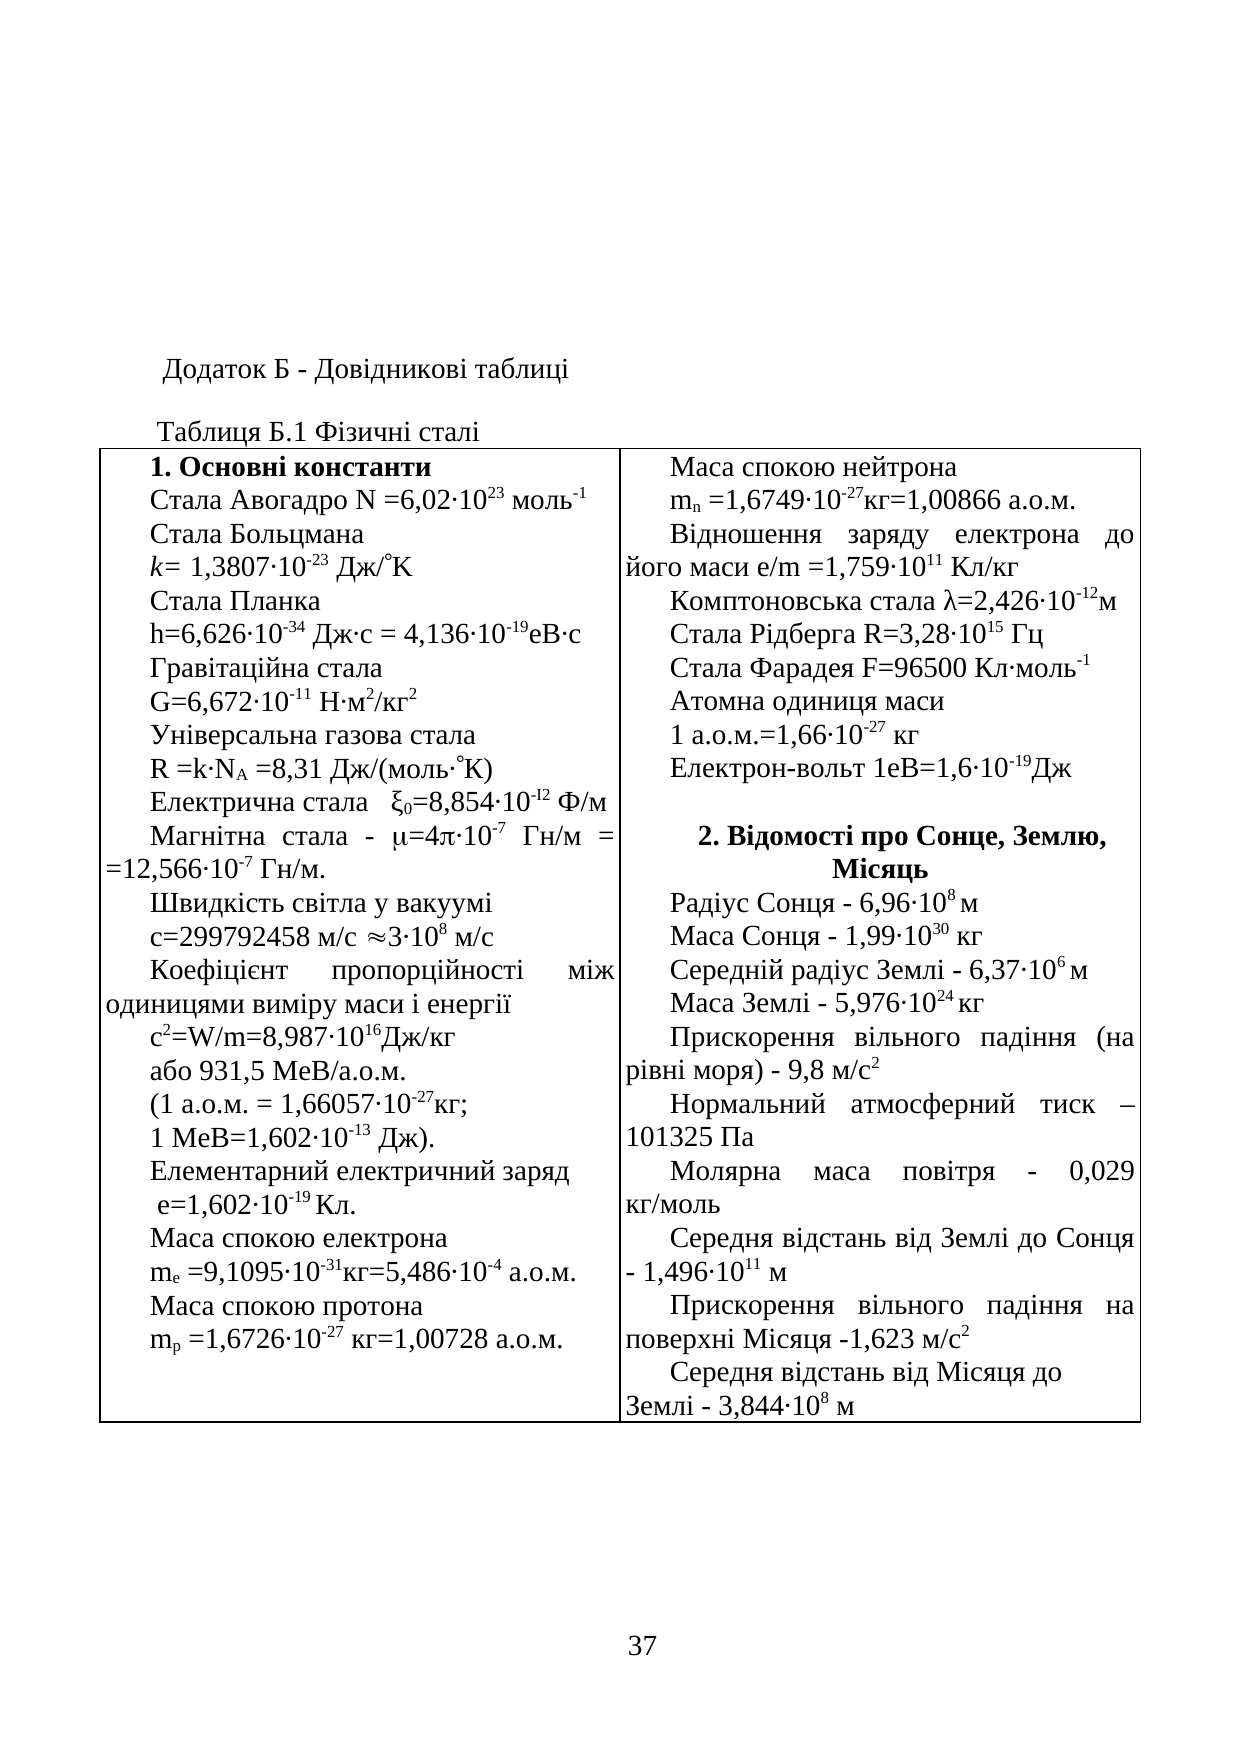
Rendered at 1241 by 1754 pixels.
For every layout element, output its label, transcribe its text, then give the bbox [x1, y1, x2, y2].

table_header 1. Основні константи Стала Авогадро N =6,02∙1023 моль-1 Стала Больцмана k= 1,3807∙10-23 Дж/K Стала Планка h=6,626∙10-34 Дж∙с = 4,136∙10-19еВ∙с Гравітаційна стала G=6,672∙10-11 Н∙м2/кг2 Універсальна газова стала R =k∙NA =8,31 Дж/(моль∙К) Електрична стала ξ0=8,854∙10-I2 Ф/м Магнітна стала - =4∙10-7 Гн/м = =12,566∙10-7 Гн/м. Швидкість світла у вакуумі с=299792458 м/с 3∙108 м/с Коефіцієнт пропорційності між одиницями виміру маси і енергії с2=W/m=8,987∙1016Дж/кг або 931,5 МеВ/а.о.м. (1 а.о.м. = 1,66057∙10-27кг; 1 МеВ=1,602∙10-13 Дж). Елементарний електричний заряд е=1,602∙10-19 Кл. Маса спокою електрона me =9,1095∙10-31кг=5,486∙10-4 а.о.м. Маса спокою протона mp =1,6726∙10-27 кг=1,00728 а.о.м. [101, 449, 619, 1421]
text Таблиця Б.1 Фізичні сталі [112, 418, 1128, 448]
table_header Маса спокою нейтрона mn =1,6749∙10-27кг=1,00866 а.о.м. Відношення заряду електрона до його маси e/m =1,759∙1011 Кл/кг Комптоновська стала λ=2,426∙10-12м Стала Рідберга R=3,28∙1015 Гц Стала Фарадея F=96500 Кл∙моль-1 Атомна одиниця маси 1 а.о.м.=1,66∙10- Електрон-вольт 1еВ=1,6∙10-19Дж 2. Відомості про Сонце, Землю, Місяць Радіус Сонця - 6,96∙108 м Маса Сонця - 1,99∙1030 кг Середній радіус Землі - 6,37∙106 м Маса Землі - 5,976∙1024 кг Прискорення вільного падіння (на рівні моря) - 9,8 м/с2 Нормальний атмосферний тиск – 101325 Па Молярна маса повітря - 0,029 кг/моль Середня відстань від Землі до Сонця - 1,496∙1011 м Прискорення вільного падіння на поверхні Місяця -1,623 м/с2 Середня відстань від Місяця до Землі - 3,844∙108 м [621, 449, 1140, 1421]
text Додаток Б - Довідникові таблиці [118, 351, 1122, 385]
